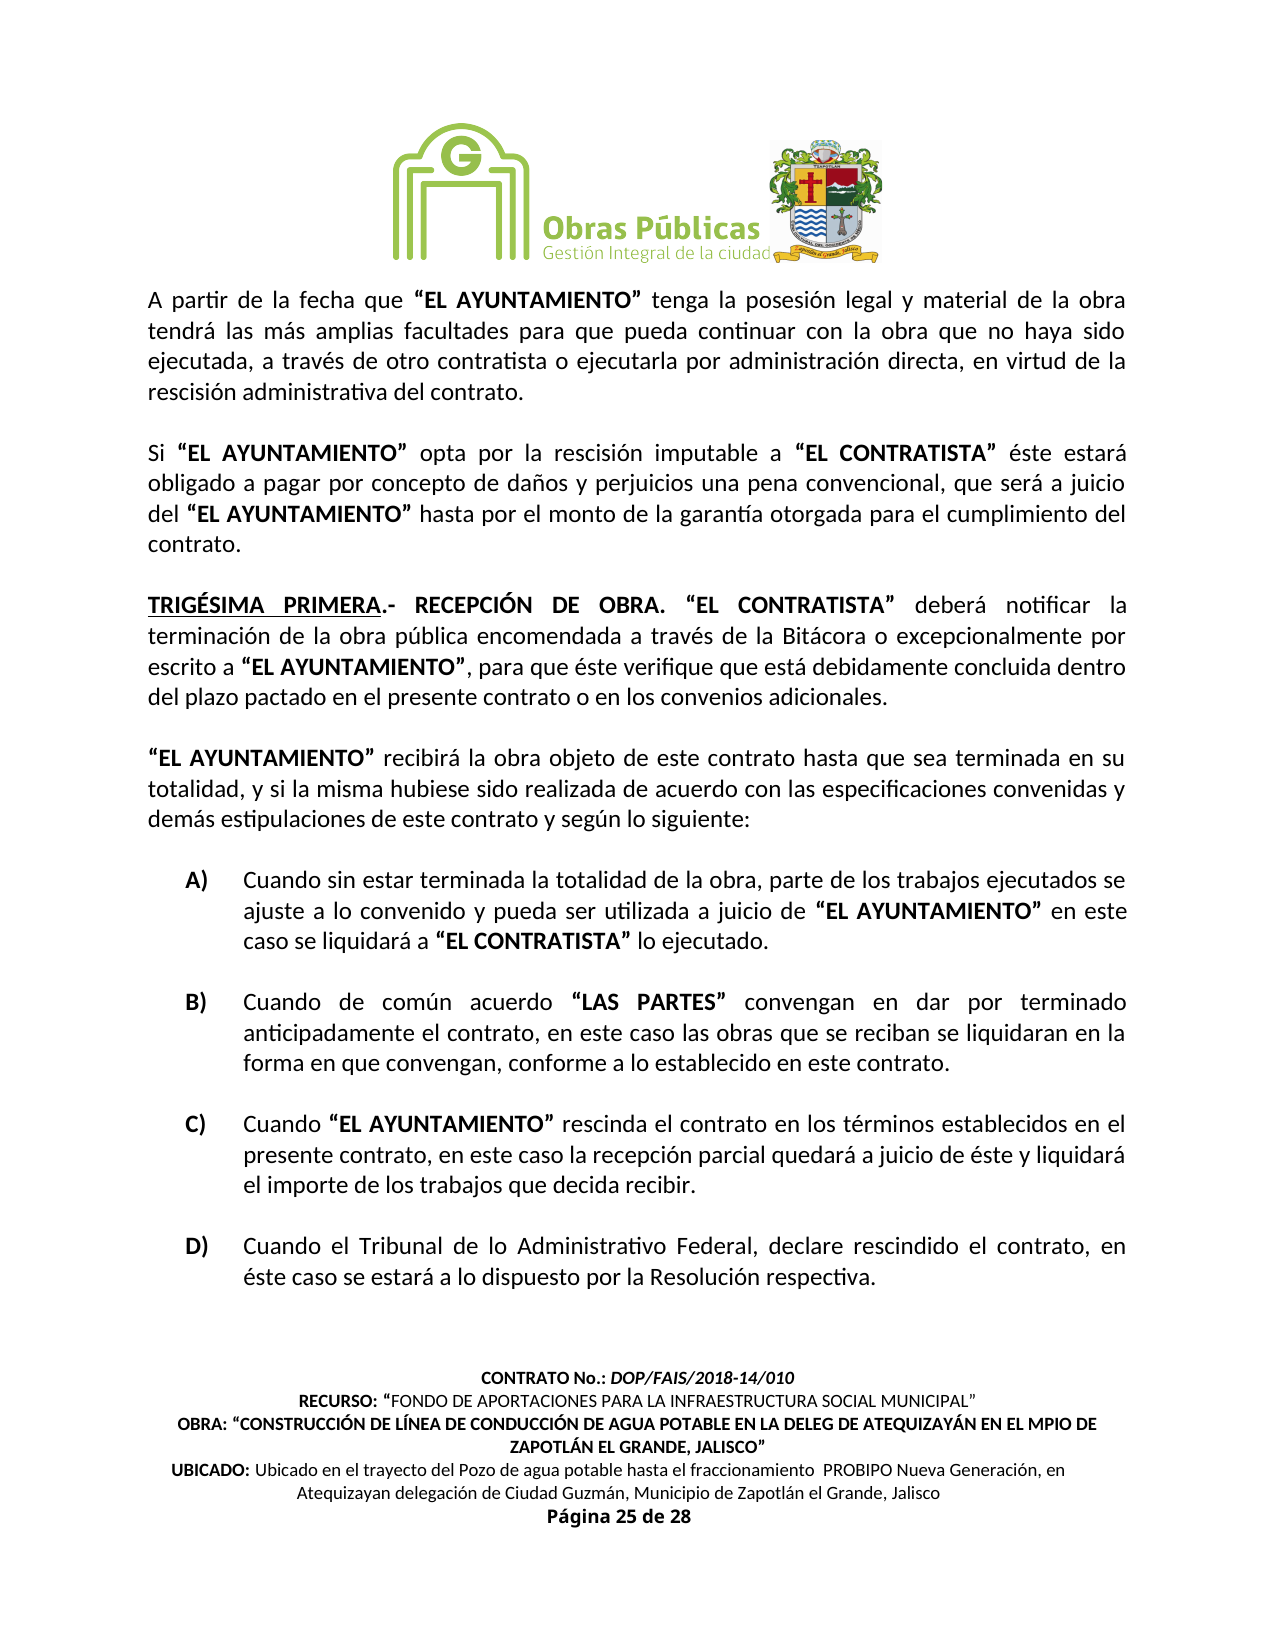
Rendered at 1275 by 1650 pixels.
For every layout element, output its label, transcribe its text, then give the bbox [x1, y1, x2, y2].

text A partir de la fecha que “EL AYUNTAMIENTO” tenga la posesión legal y material de la obra tendrá las más amplias facultades para que pueda continuar con la obra que no haya sido ejecutada, a través de otro contratista o ejecutarla por administración directa, en virtud de la rescisión administrativa del contrato. [148, 284, 1127, 406]
list Cuando de común acuerdo “LAS PARTES” convengan en dar por terminado anticipadamente el contrato, en este caso las obras que se reciban se liquidaran en la forma en que convengan, conforme a lo establecido en este contrato. [185, 986, 1127, 1078]
list Cuando sin estar terminada la totalidad de la obra, parte de los trabajos ejecutados se ajuste a lo convenido y pueda ser utilizada a juicio de “EL AYUNTAMIENTO” en este caso se liquidará a “EL CONTRATISTA” lo ejecutado. [185, 864, 1127, 956]
picture [393, 123, 883, 263]
list Cuando el Tribunal de lo Administrativo Federal, declare rescindido el contrato, en éste caso se estará a lo dispuesto por la Resolución respectiva. [185, 1231, 1127, 1292]
text Si “EL AYUNTAMIENTO” opta por la rescisión imputable a “EL CONTRATISTA” éste estará obligado a pagar por concepto de daños y perjuicios una pena convencional, que será a juicio del “EL AYUNTAMIENTO” hasta por el monto de la garantía otorgada para el cumplimiento del contrato. [148, 437, 1127, 559]
text TRIGÉSIMA PRIMERA.- RECEPCIÓN DE OBRA. “EL CONTRATISTA” deberá notificar la terminación de la obra pública encomendada a través de la Bitácora o excepcionalmente por escrito a “EL AYUNTAMIENTO”, para que éste verifique que está debidamente concluida dentro del plazo pactado en el presente contrato o en los convenios adicionales. [148, 589, 1127, 712]
text “EL AYUNTAMIENTO” recibirá la obra objeto de este contrato hasta que sea terminada en su totalidad, y si la misma hubiese sido realizada de acuerdo con las especificaciones convenidas y demás estipulaciones de este contrato y según lo siguiente: [148, 742, 1127, 834]
list Cuando “EL AYUNTAMIENTO” rescinda el contrato en los términos establecidos en el presente contrato, en este caso la recepción parcial quedará a juicio de éste y liquidará el importe de los trabajos que decida recibir. [185, 1108, 1127, 1200]
